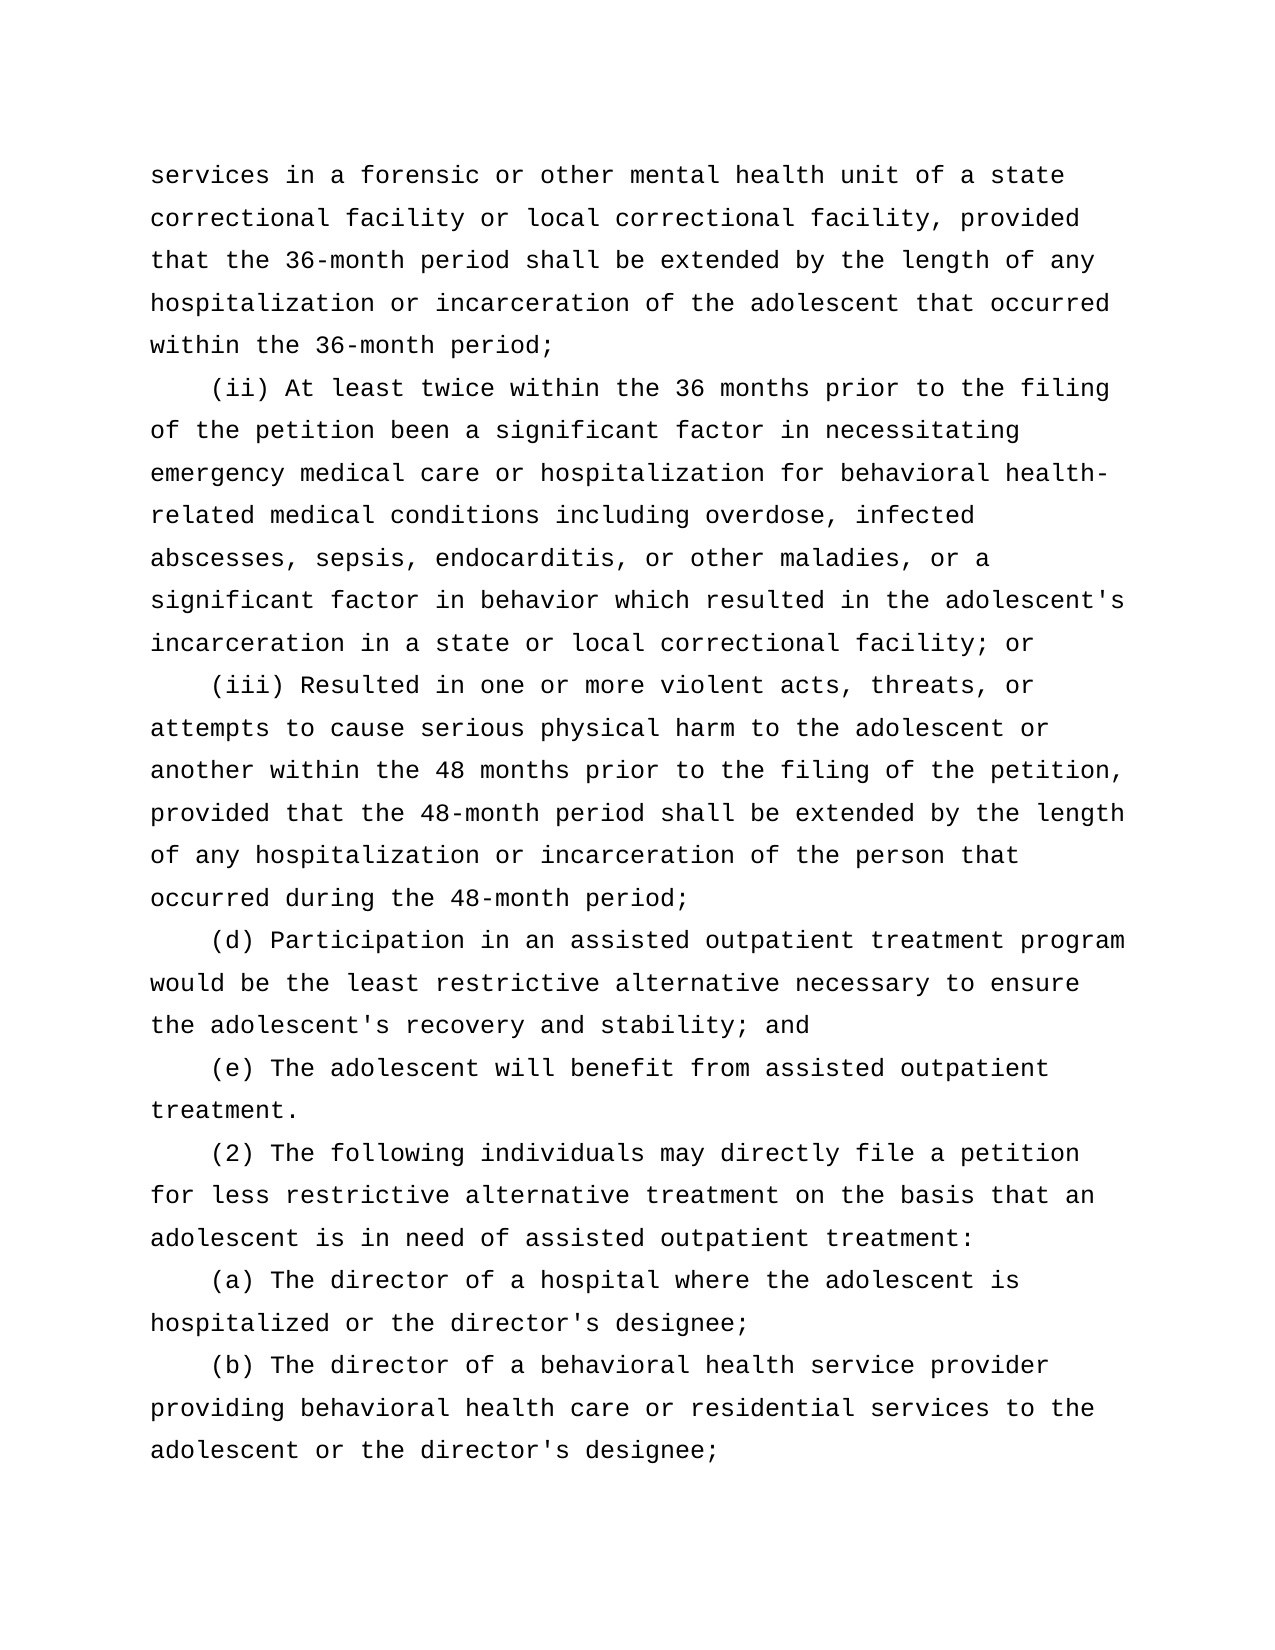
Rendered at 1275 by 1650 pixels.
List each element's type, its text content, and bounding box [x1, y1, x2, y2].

text (ii) At least twice within the 36 months prior to the filing of the petition been a significant factor in necessitating emergency medical care or hospitalization for behavioral health-related medical conditions including overdose, infected abscesses, sepsis, endocarditis, or other maladies, or a significant factor in behavior which resulted in the adolescent's incarceration in a state or local correctional facility; or [150, 362, 1125, 660]
text (d) Participation in an assisted outpatient treatment program would be the least restrictive alternative necessary to ensure the adolescent's recovery and stability; and [150, 915, 1125, 1042]
text (a) The director of a hospital where the adolescent is hospitalized or the director's designee; [150, 1255, 1125, 1340]
text (iii) Resulted in one or more violent acts, threats, or attempts to cause serious physical harm to the adolescent or another within the 48 months prior to the filing of the petition, provided that the 48-month period shall be extended by the length of any hospitalization or incarceration of the person that occurred during the 48-month period; [150, 660, 1125, 915]
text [150, 150, 1125, 362]
text (b) The director of a behavioral health service provider providing behavioral health care or residential services to the adolescent or the director's designee; [150, 1340, 1125, 1467]
text (e) The adolescent will benefit from assisted outpatient treatment. [150, 1042, 1125, 1127]
text (2) The following individuals may directly file a petition for less restrictive alternative treatment on the basis that an adolescent is in need of assisted outpatient treatment: [150, 1127, 1125, 1255]
